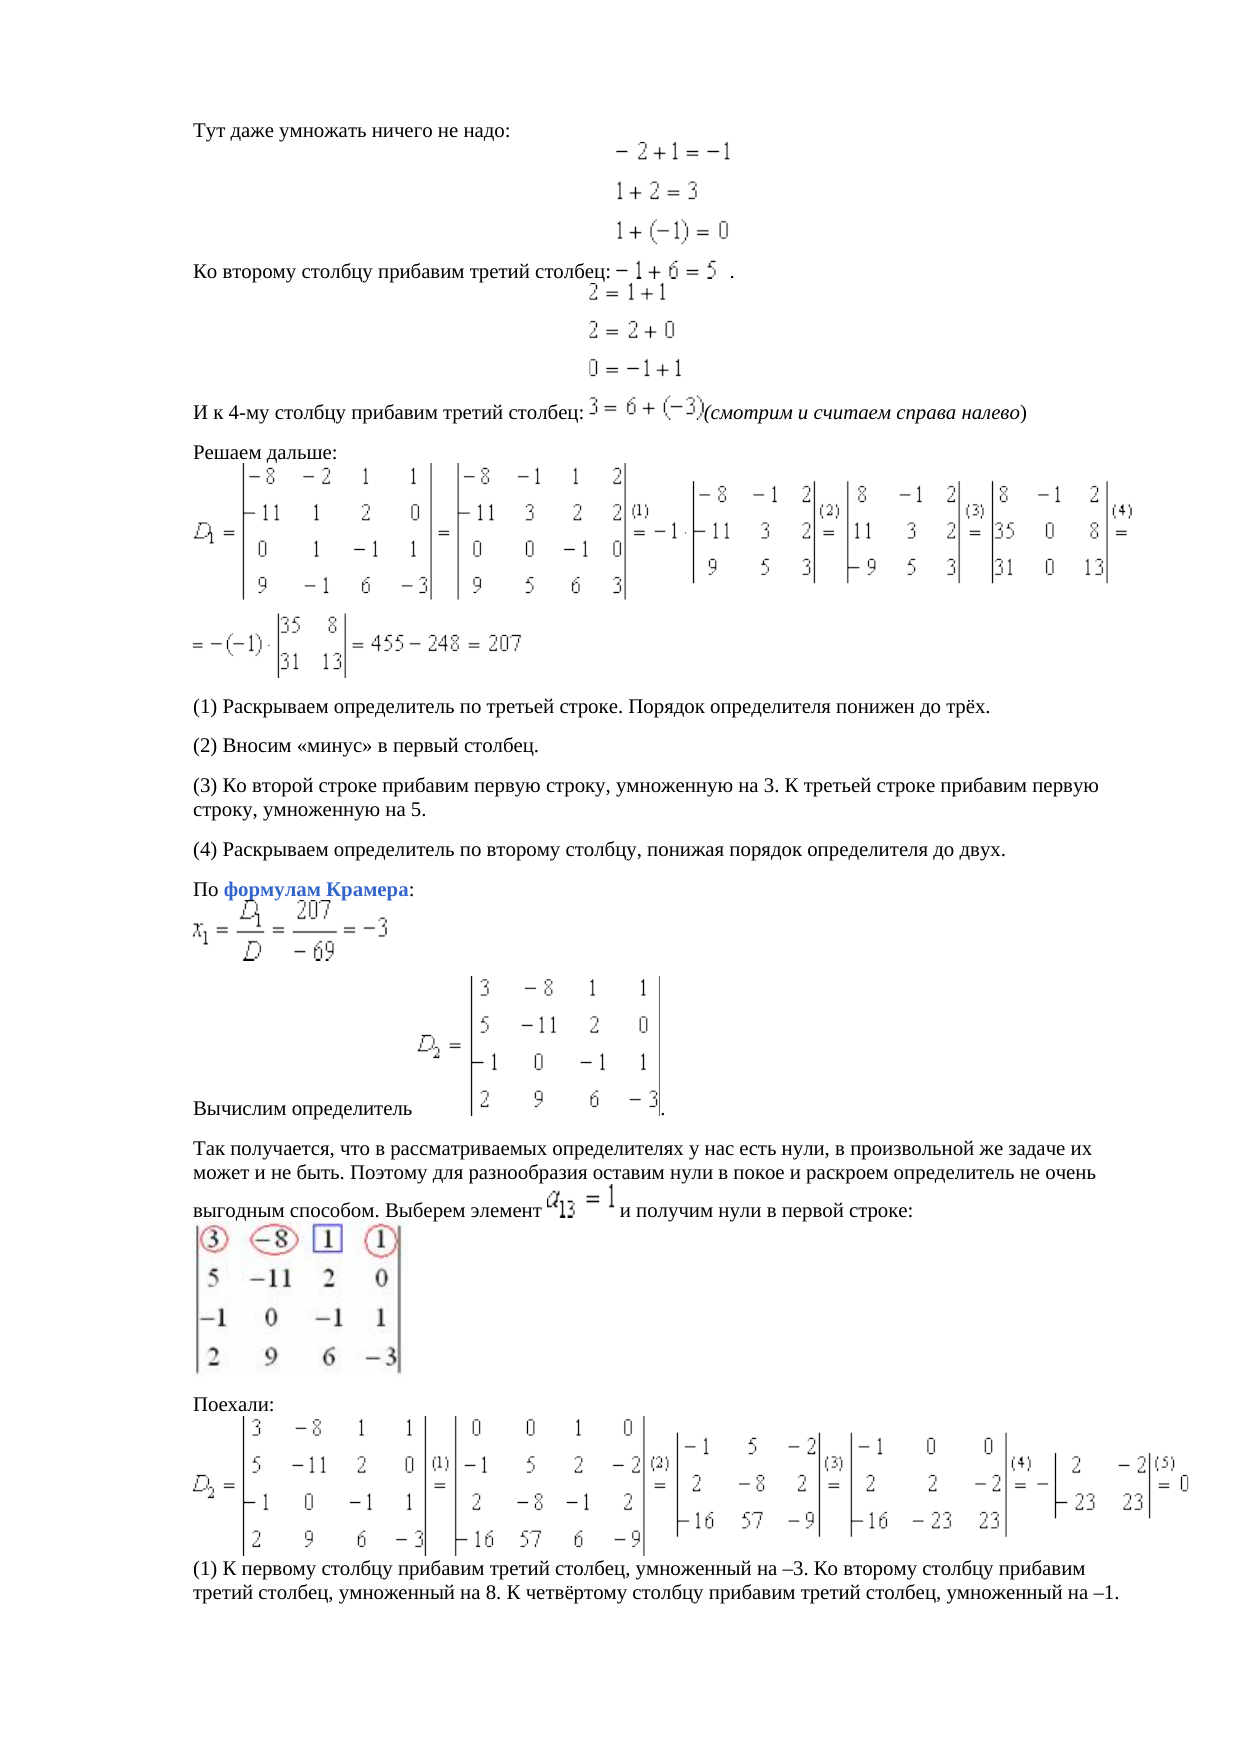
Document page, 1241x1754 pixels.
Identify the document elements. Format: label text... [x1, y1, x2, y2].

picture [417, 976, 660, 1116]
picture [192, 1221, 408, 1377]
picture [192, 463, 1132, 678]
picture [589, 283, 704, 420]
text По формулам Крамера: [193, 876, 1136, 961]
picture [192, 1416, 1189, 1556]
text Так получается, что в рассматриваемых определителях у нас есть нули, в произвольной же задаче их может и не быть. Поэтому для разнообразия оставим нули в покое и раскроем определитель не очень выгодным способом. Выберем элемент и получим нули в первой строке: [193, 1136, 1136, 1377]
picture [616, 142, 730, 279]
text Поехали: (1) К первому столбцу прибавим третий столбец, умноженный на –3. Ко второму столбцу прибавим третий столбец, умноженный на 8. К четвёртому столбцу прибавим третий столбец, умноженный на –1. [193, 1556, 1136, 1604]
text (1) Раскрываем определитель по третьей строке. Порядок определителя понижен до трёх. [193, 694, 1136, 718]
picture [192, 900, 387, 961]
text Тут даже умножать ничего не надо: Ко второму столбцу прибавим третий столбец: . И к 4-му столбцу прибавим третий столбец: (смотрим и считаем справа налево) [193, 118, 1136, 424]
text (2) Вносим «минус» в первый столбец. [193, 733, 1136, 757]
text (4) Раскрываем определитель по второму столбцу, понижая порядок определителя до двух. [193, 837, 1136, 861]
text (3) Ко второй строке прибавим первую строку, умноженную на 3. К третьей строке прибавим первую строку, умноженную на 5. [193, 773, 1136, 821]
text Поехали: (1) К первому столбцу прибавим третий столбец, умноженный на –3. Ко второму столбцу прибавим третий столбец, умноженный на 8. К четвёртому столбцу прибавим третий столбец, умноженный на –1. [193, 1392, 1136, 1416]
picture [547, 1184, 615, 1218]
